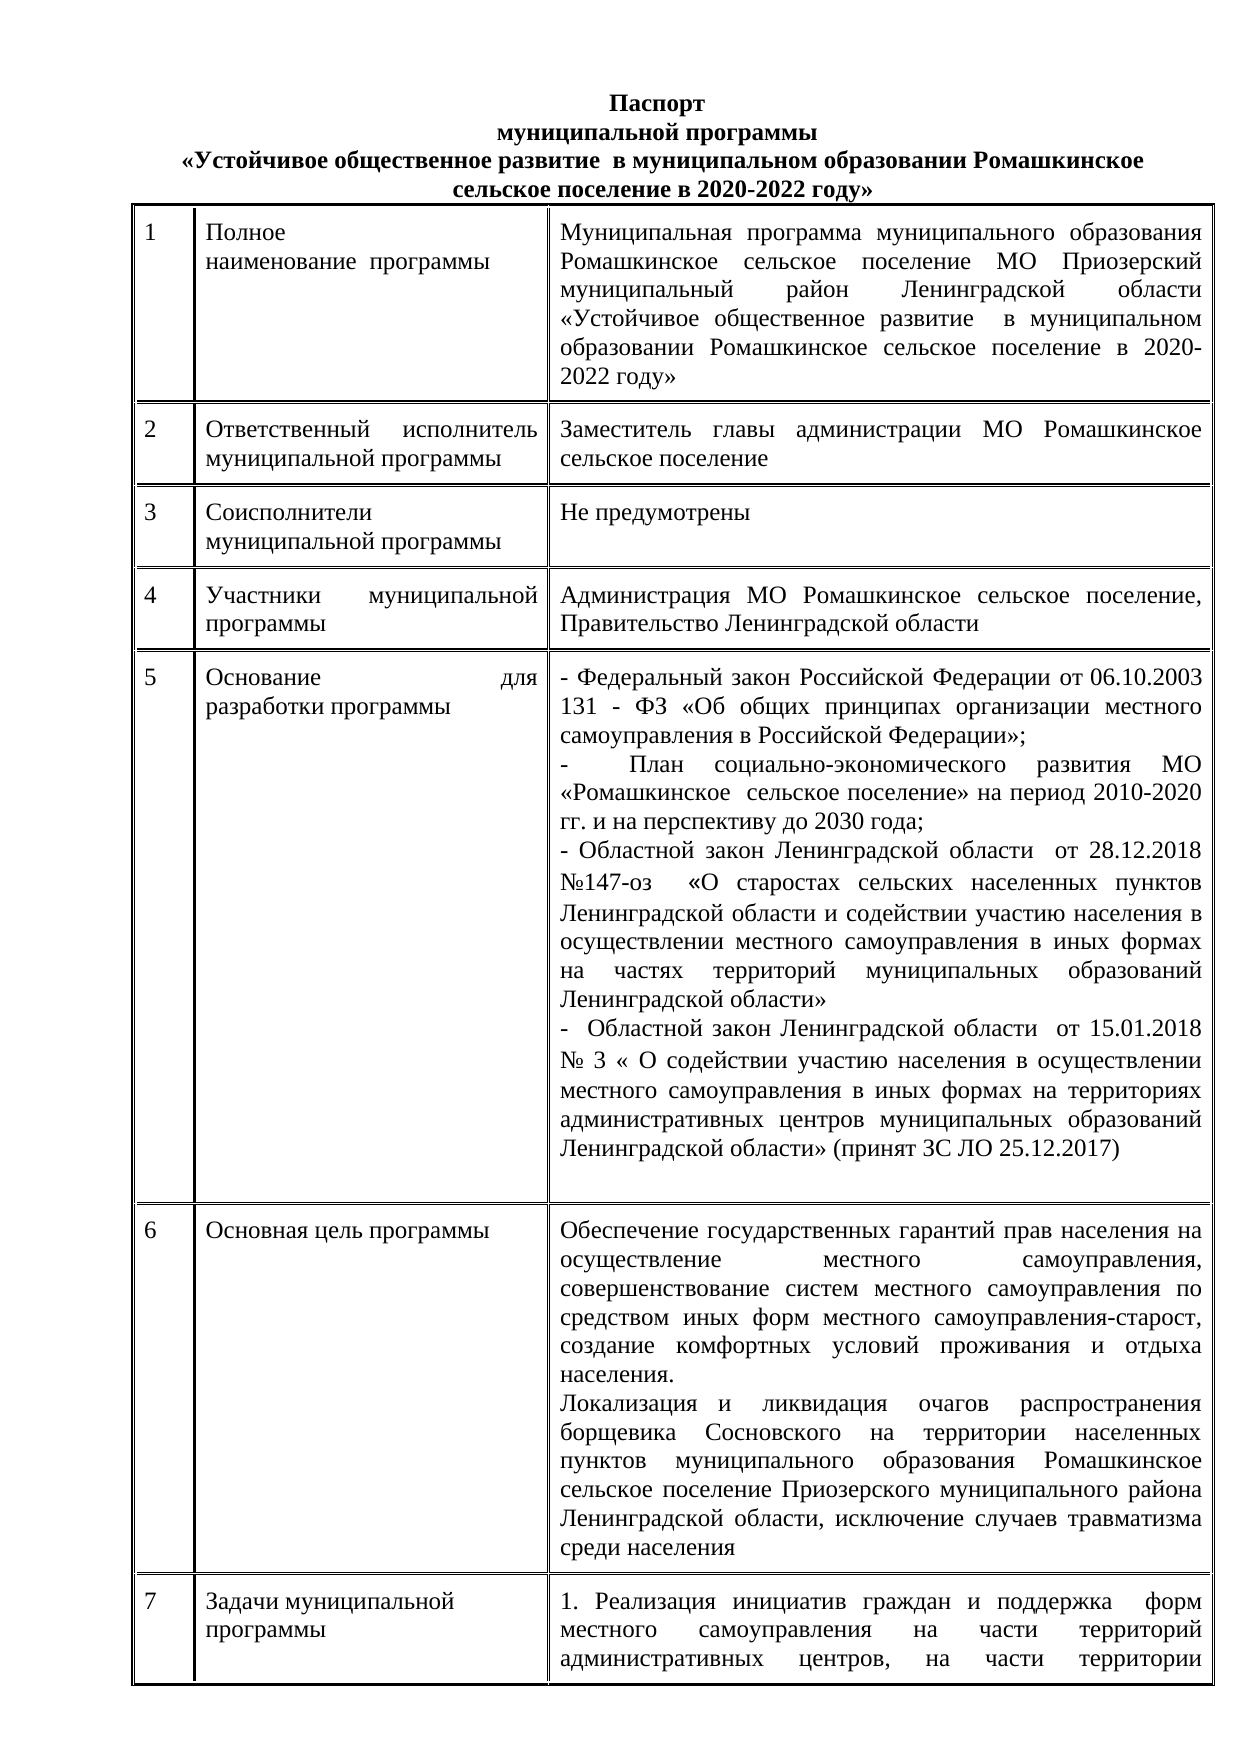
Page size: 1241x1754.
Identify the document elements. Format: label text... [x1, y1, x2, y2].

table_header Муниципальная программа муниципального образования Ромашкинское сельское поселение МО Приозерский муниципальный район Ленинградской области «Устойчивое общественное развитие в муниципальном образовании Ромашкинское сельское поселение в 2020-2022 году» [549, 206, 1212, 400]
table_header 1 [135, 206, 194, 400]
text «Устойчивое общественное развитие в муниципальном образовании Ромашкинское сельское поселение в 2020-2022 году» [148, 145, 1178, 203]
table_cell Соисполнители муниципальной программы [196, 487, 547, 566]
table_cell Участники муниципальной программы [196, 569, 547, 648]
table_cell 2 [135, 400, 193, 483]
table_cell 3 [135, 483, 193, 566]
table_cell Ответственный исполнитель муниципальной программы [196, 404, 547, 483]
table_cell 4 [133, 566, 194, 648]
table_cell 7 [133, 1572, 194, 1683]
table_cell Не предумотрены [550, 483, 1212, 566]
table_header Полное наименование программы [194, 206, 549, 400]
table_cell Заместитель главы администрации МО Ромашкинское сельское поселение [550, 400, 1212, 483]
table_cell Обеспечение государственных гарантий прав населения на осуществление местного самоуправления, совершенствование систем местного самоуправления по средством иных форм местного самоуправления-старост, создание комфортных условий проживания и отдыха населения. Локализация и ликвидация очагов распространения борщевика Сосновского на территории населенных пунктов муниципального образования Ромашкинское сельское поселение Приозерского муниципального района Ленинградской области, исключение случаев травматизма среди населения [550, 1201, 1212, 1572]
table_cell - Федеральный закон Российской Федерации от 06.10.2003 131 - ФЗ «Об общих принципах организации местного самоуправления в Российской Федерации»; - План социально-экономического развития МО «Ромашкинское сельское поселение» на период 2010-2020 гг. и на перспективу до 2030 года; - Областной закон Ленинградской области от 28.12.2018 №147-оз «О старостах сельских населенных пунктов Ленинградской области и содействии участию населения в осуществлении местного самоуправления в иных формах на частях территорий муниципальных образований Ленинградской области» - Областной закон Ленинградской области от 15.01.2018 № 3 « О содействии участию населения в осуществлении местного самоуправления в иных формах на территориях административных центров муниципальных образований Ленинградской области» (принят ЗС ЛО 25.12.2017) [550, 648, 1212, 1201]
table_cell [549, 1572, 1213, 1683]
table_cell Администрация МО Ромашкинское сельское поселение, Правительство Ленинградской области [549, 566, 1213, 648]
text Паспорт [133, 88, 1181, 117]
table_cell 5 [135, 648, 193, 1201]
table_cell 6 [135, 1201, 193, 1572]
text муниципальной программы [133, 117, 1181, 145]
table_cell Основная цель программы [196, 1205, 547, 1572]
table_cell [194, 1575, 549, 1683]
table_cell Основание для разработки программы [196, 652, 547, 1201]
